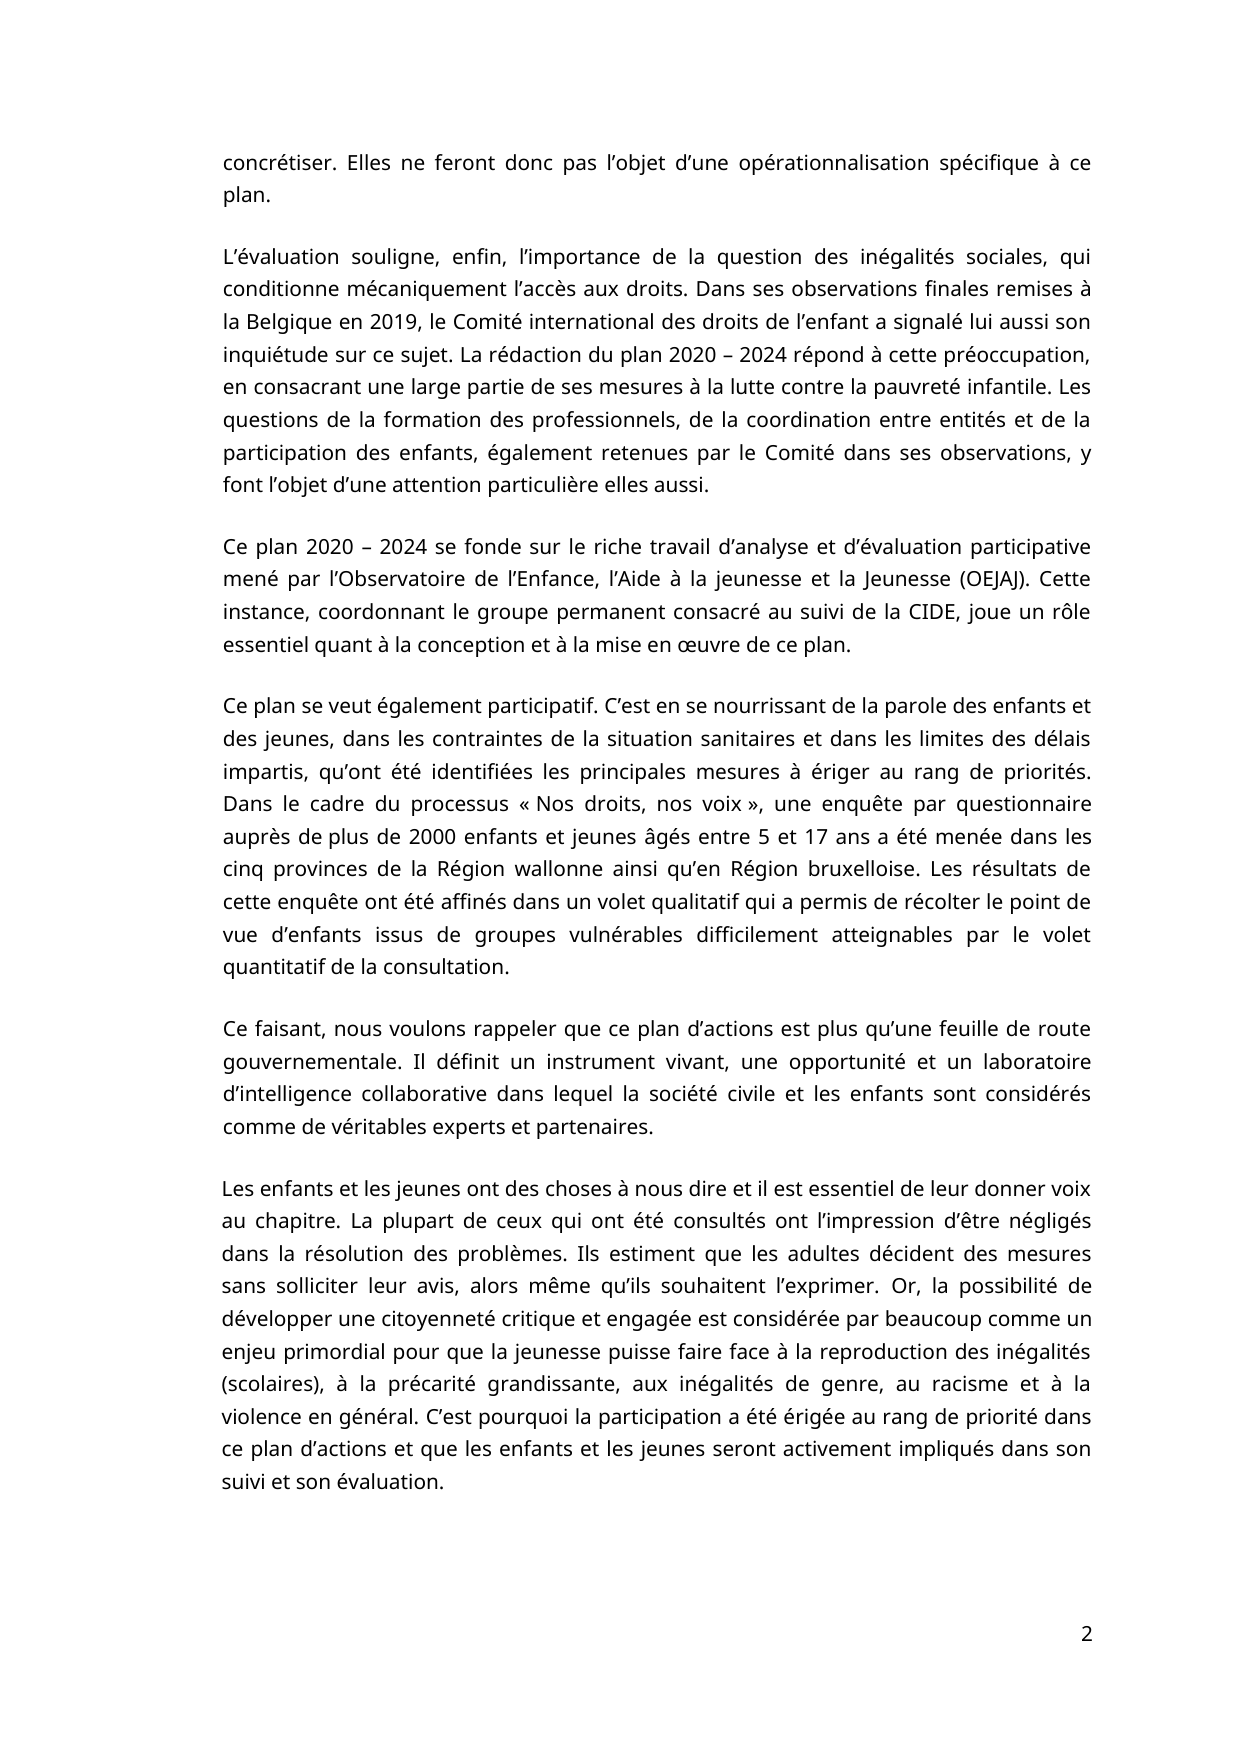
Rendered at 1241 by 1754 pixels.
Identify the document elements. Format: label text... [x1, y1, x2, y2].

text Ce faisant, nous voulons rappeler que ce plan d’actions est plus qu’une feuille de route gouvernementale. Il définit un instrument vivant, une opportunité et un laboratoire d’intelligence collaborative dans lequel la société civile et les enfants sont considérés comme de véritables experts et partenaires. [223, 1014, 1093, 1140]
text Ce plan 2020 – 2024 se fonde sur le riche travail d’analyse et d’évaluation participative mené par l’Observatoire de l’Enfance, l’Aide à la jeunesse et la Jeunesse (OEJAJ). Cette instance, coordonnant le groupe permanent consacré au suivi de la CIDE, joue un rôle essentiel quant à la conception et à la mise en œuvre de ce plan. [223, 532, 1093, 658]
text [223, 148, 1093, 209]
text L’évaluation souligne, enfin, l’importance de la question des inégalités sociales, qui conditionne mécaniquement l’accès aux droits. Dans ses observations finales remises à la Belgique en 2019, le Comité international des droits de l’enfant a signalé lui aussi son inquiétude sur ce sujet. La rédaction du plan 2020 – 2024 répond à cette préoccupation, en consacrant une large partie de ses mesures à la lutte contre la pauvreté infantile. Les questions de la formation des professionnels, de la coordination entre entités et de la participation des enfants, également retenues par le Comité dans ses observations, y font l’objet d’une attention particulière elles aussi. [223, 242, 1093, 499]
text Ce plan se veut également participatif. C’est en se nourrissant de la parole des enfants et des jeunes, dans les contraintes de la situation sanitaires et dans les limites des délais impartis, qu’ont été identifiées les principales mesures à ériger au rang de priorités. Dans le cadre du processus « Nos droits, nos voix », une enquête par questionnaire auprès de plus de 2000 enfants et jeunes âgés entre 5 et 17 ans a été menée dans les cinq provinces de la Région wallonne ainsi qu’en Région bruxelloise. Les résultats de cette enquête ont été affinés dans un volet qualitatif qui a permis de récolter le point de vue d’enfants issus de groupes vulnérables difficilement atteignables par le volet quantitatif de la consultation. [223, 692, 1093, 981]
text Les enfants et les jeunes ont des choses à nous dire et il est essentiel de leur donner voix au chapitre. La plupart de ceux qui ont été consultés ont l’impression d’être négligés dans la résolution des problèmes. Ils estiment que les adultes décident des mesures sans solliciter leur avis, alors même qu’ils souhaitent l’exprimer. Or, la possibilité de développer une citoyenneté critique et engagée est considérée par beaucoup comme un enjeu primordial pour que la jeunesse puisse faire face à la reproduction des inégalités (scolaires), à la précarité grandissante, aux inégalités de genre, au racisme et à la violence en général. C’est pourquoi la participation a été érigée au rang de priorité dans ce plan d’actions et que les enfants et les jeunes seront activement impliqués dans son suivi et son évaluation. [221, 1174, 1093, 1496]
